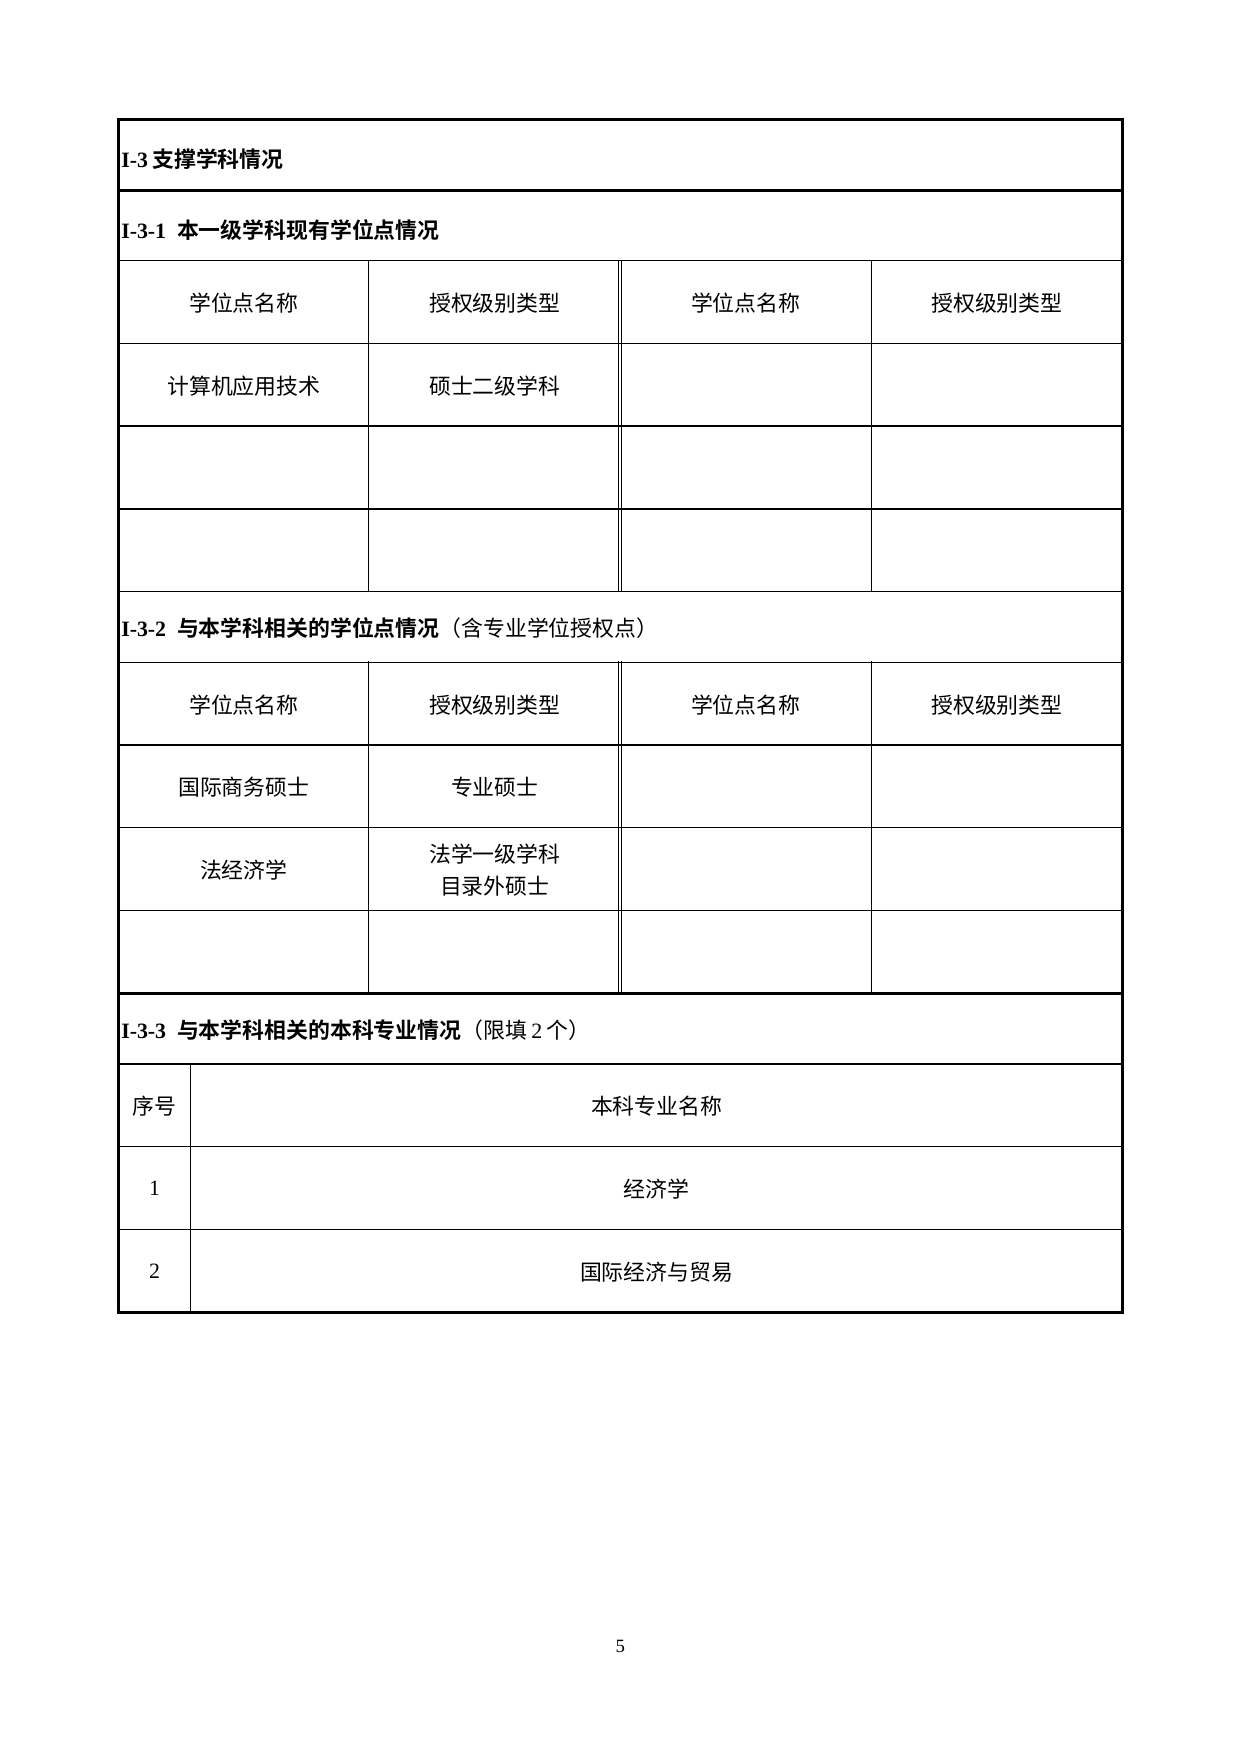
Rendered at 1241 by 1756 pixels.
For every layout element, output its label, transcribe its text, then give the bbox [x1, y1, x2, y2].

table_cell 授权级别类型 [369, 663, 618, 744]
table_cell [369, 427, 618, 508]
table_cell 经济学 [191, 1147, 1121, 1228]
table_cell [622, 911, 871, 992]
table_cell 序号 [120, 1065, 190, 1146]
table_cell [872, 510, 1121, 591]
table_cell [872, 828, 1121, 909]
table_cell [872, 911, 1121, 992]
table_cell 1 [120, 1147, 190, 1228]
table_cell 学位点名称 [622, 261, 871, 342]
table_cell [622, 344, 871, 425]
table_cell I-3-2 与本学科相关的学位点情况（含专业学位授权点） [120, 592, 1121, 661]
table_cell [369, 510, 618, 591]
table_cell [622, 510, 871, 591]
table_cell 国际商务硕士 [120, 746, 368, 827]
table_header I-3支撑学科情况 [120, 121, 1121, 189]
table_cell 学位点名称 [120, 261, 368, 342]
table_cell 国际经济与贸易 [191, 1230, 1121, 1311]
table_cell 授权级别类型 [872, 261, 1121, 342]
table_cell 授权级别类型 [369, 261, 618, 342]
table_cell 学位点名称 [120, 663, 368, 744]
table_cell I-3-3 与本学科相关的本科专业情况（限填2个） [120, 995, 1121, 1063]
table_cell 2 [120, 1230, 190, 1311]
table_cell [872, 344, 1121, 425]
table_cell 硕士二级学科 [369, 344, 618, 425]
table_cell 法学一级学科 目录外硕士 [369, 828, 618, 909]
table_cell [120, 510, 368, 591]
table_cell 法经济学 [120, 828, 368, 909]
table_cell [622, 746, 871, 827]
table_cell 学位点名称 [622, 663, 871, 744]
table_cell [872, 427, 1121, 508]
table_cell 计算机应用技术 [120, 344, 368, 425]
table_cell 本科专业名称 [191, 1065, 1121, 1146]
table_cell [369, 911, 618, 992]
table_cell 授权级别类型 [872, 663, 1121, 744]
table_cell [120, 911, 368, 992]
table_cell [120, 427, 368, 508]
table_cell [622, 427, 871, 508]
table_cell [872, 746, 1121, 827]
table_cell [622, 828, 871, 909]
table_cell I-3-1 本一级学科现有学位点情况 [120, 192, 1121, 260]
table_cell 专业硕士 [369, 746, 618, 827]
